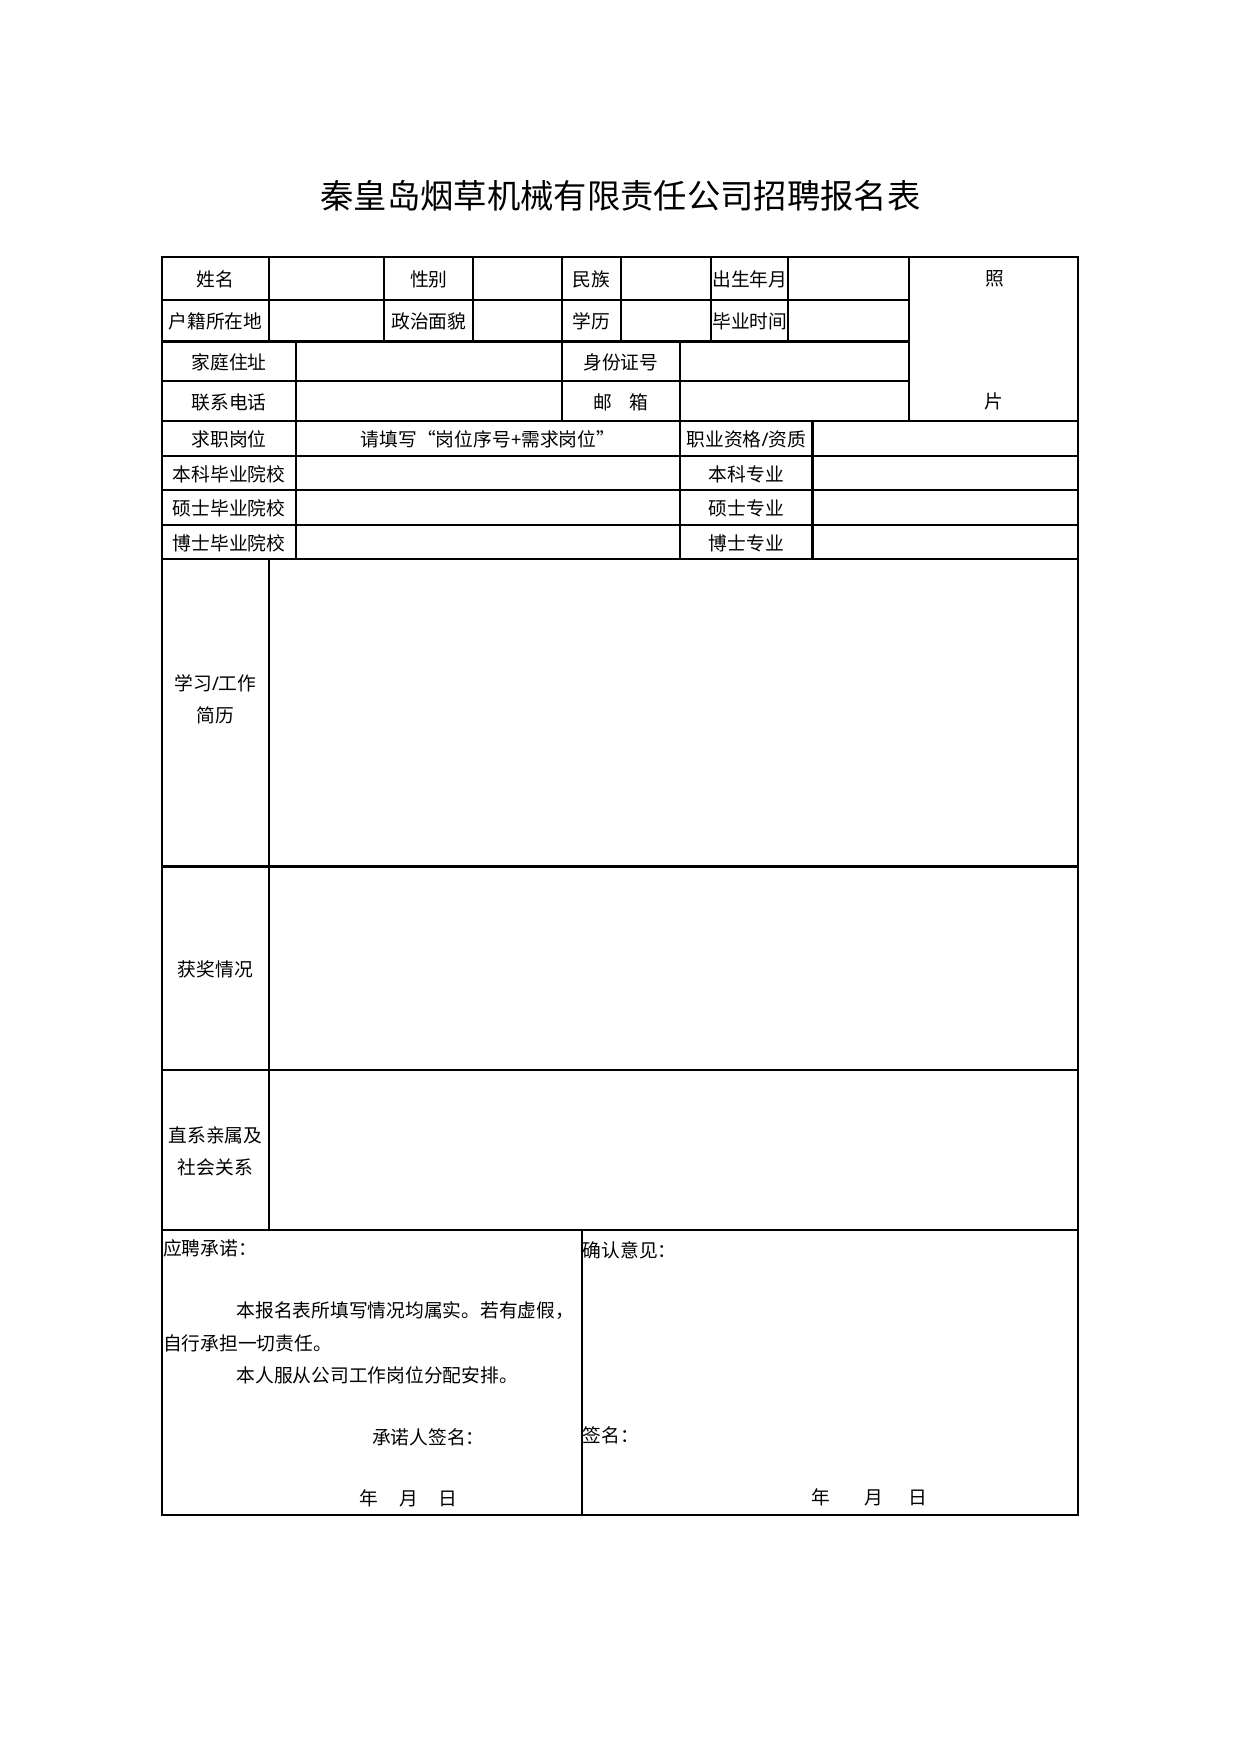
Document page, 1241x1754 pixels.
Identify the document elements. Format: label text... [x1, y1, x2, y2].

table_cell [297, 457, 679, 489]
table_cell 职业资格/资质 [681, 422, 811, 454]
text 秦皇岛烟草机械有限责任公司招聘报名表 [187, 162, 1053, 227]
table_cell 硕士毕业院校 [163, 491, 295, 524]
table_cell 政治面貌 [385, 301, 472, 340]
table_cell 家庭住址 [163, 343, 295, 380]
table_cell 联系电话 [163, 382, 295, 420]
table_cell 应聘承诺： 本报名表所填写情况均属实。若有虚假，自行承担一切责任。 本人服从公司工作岗位分配安排。 承诺人签名： 年 月 日 [163, 1231, 581, 1514]
table_cell [814, 526, 1077, 558]
table_cell 毕业时间 [712, 301, 787, 340]
table_header [474, 258, 561, 298]
table_cell 请填写“岗位序号+需求岗位” [297, 422, 679, 454]
table_cell [297, 526, 679, 558]
table_header 民族 [563, 258, 620, 298]
table_cell 学历 [563, 301, 620, 340]
table_header [622, 258, 710, 298]
table_cell [681, 343, 908, 380]
table_cell [297, 491, 679, 524]
table_cell 硕士专业 [681, 491, 811, 524]
table_cell 户籍所在地 [163, 301, 268, 340]
table_cell [270, 560, 1077, 865]
table_cell [474, 301, 561, 340]
table_header 性别 [385, 258, 472, 298]
table_cell 获奖情况 [163, 868, 268, 1069]
table_cell [270, 1071, 1077, 1229]
table_header [789, 258, 908, 298]
table_cell [814, 422, 1077, 454]
table_cell 确认意见： 签名： 年 月 日 [583, 1231, 1077, 1514]
table_cell [814, 491, 1077, 524]
table_cell [622, 301, 710, 340]
table_cell [270, 868, 1077, 1069]
table_cell 博士毕业院校 [163, 526, 295, 558]
table_cell 身份证号 [563, 343, 679, 380]
table_cell [297, 382, 561, 420]
table_cell 博士专业 [681, 526, 811, 558]
table_cell [789, 301, 908, 340]
table_cell [297, 343, 561, 380]
table_header 照 片 [910, 258, 1077, 420]
table_header [270, 258, 383, 298]
table_cell [270, 301, 383, 340]
table_cell 本科专业 [681, 457, 811, 489]
table_header 姓名 [163, 258, 268, 298]
table_cell [681, 382, 908, 420]
table_cell 学习/工作 简历 [163, 560, 268, 865]
table_cell [814, 457, 1077, 489]
table_cell 求职岗位 [163, 422, 295, 454]
table_header 出生年月 [712, 258, 787, 298]
table_cell 本科毕业院校 [163, 457, 295, 489]
table_cell 邮 箱 [563, 382, 679, 420]
table_cell 直系亲属及社会关系 [163, 1071, 268, 1229]
